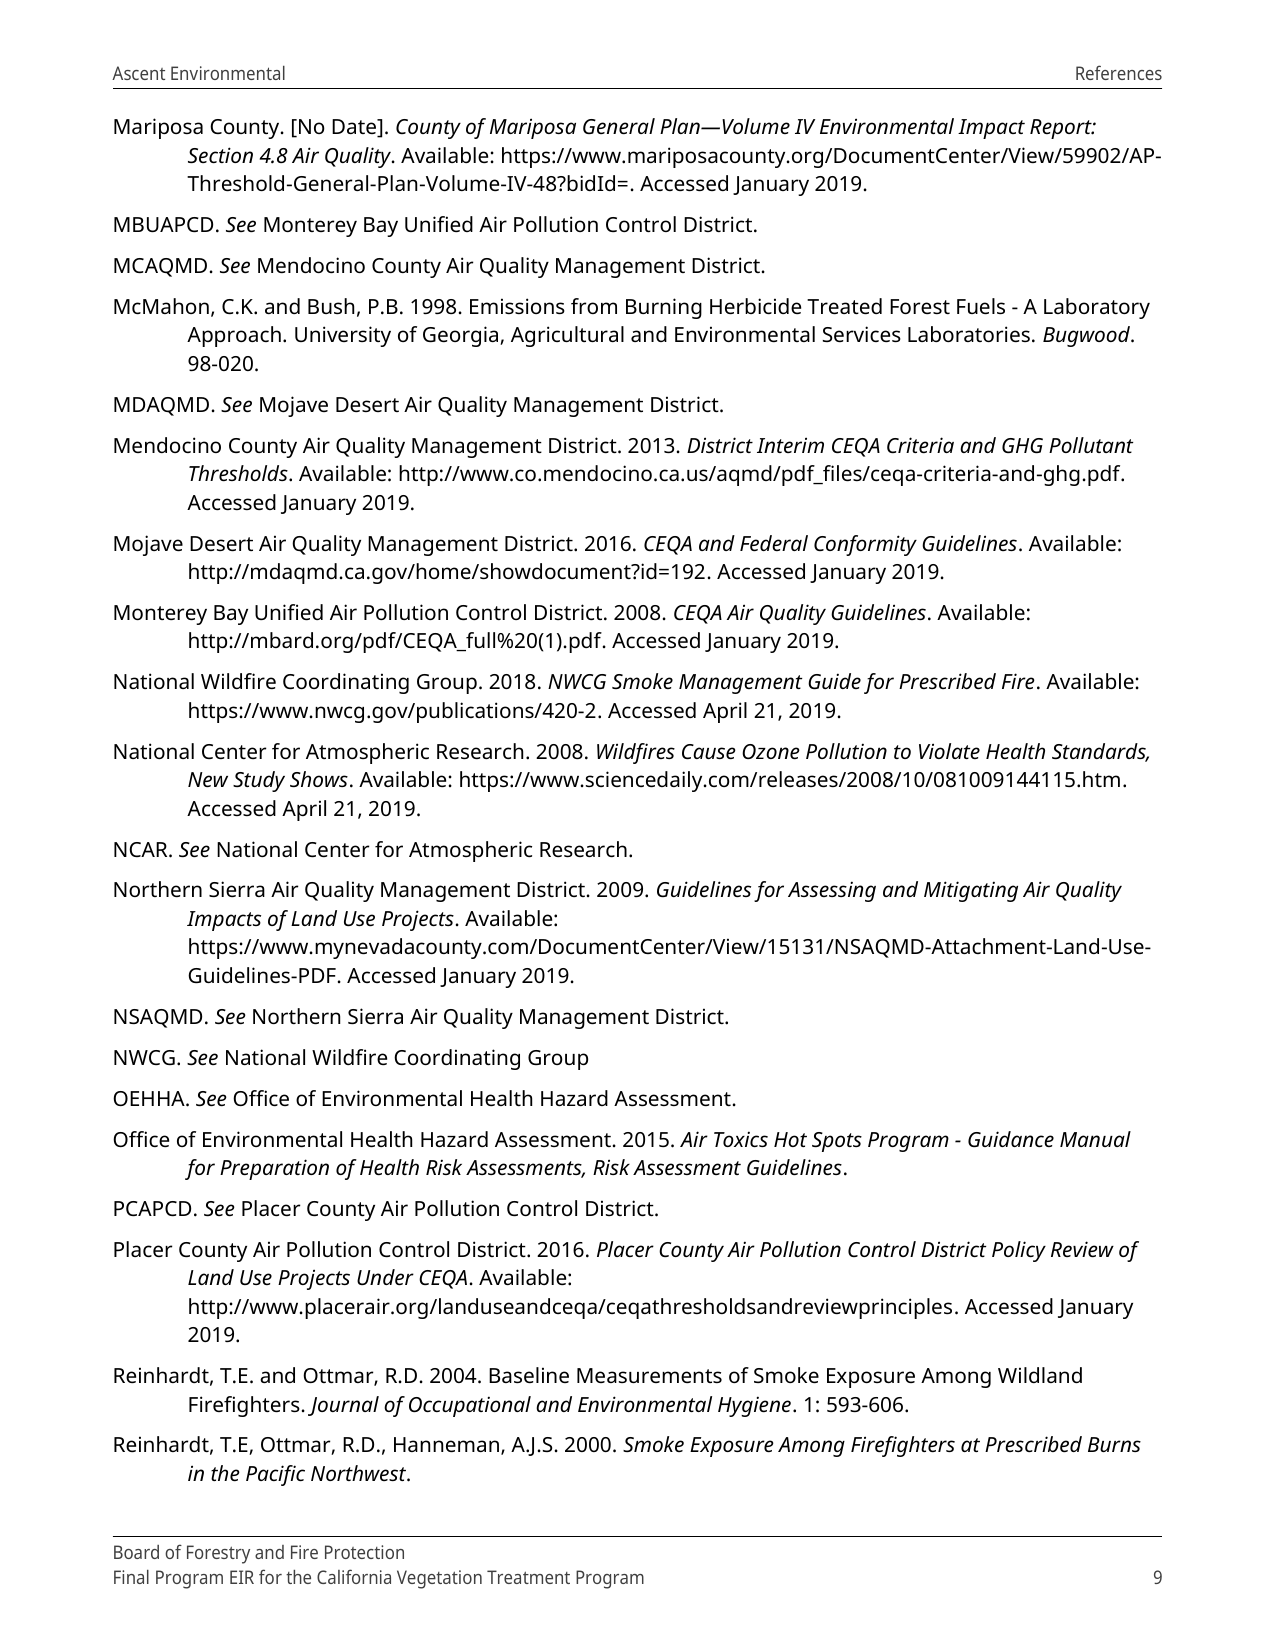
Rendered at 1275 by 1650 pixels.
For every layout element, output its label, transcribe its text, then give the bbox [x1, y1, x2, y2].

text Monterey Bay Unified Air Pollution Control District. 2008. CEQA Air Quality Guidelines. Available: http://mbard.org/pdf/CEQA_full%20(1).pdf. Accessed January 2019. [112, 598, 1162, 655]
text National Wildfire Coordinating Group. 2018. NWCG Smoke Management Guide for Prescribed Fire. Available: https://www.nwcg.gov/publications/420-2. Accessed April 21, 2019. [112, 667, 1162, 724]
text Placer County Air Pollution Control District. 2016. Placer County Air Pollution Control District Policy Review of Land Use Projects Under CEQA. Available: http://www.placerair.org/landuseandceqa/ceqathresholdsandreviewprinciples. Accessed January 2019. [112, 1235, 1162, 1349]
text NCAR. See National Center for Atmospheric Research. [112, 835, 1162, 863]
text MBUAPCD. See Monterey Bay Unified Air Pollution Control District. [112, 210, 1162, 239]
text Reinhardt, T.E. and Ottmar, R.D. 2004. Baseline Measurements of Smoke Exposure Among Wildland Firefighters. Journal of Occupational and Environmental Hygiene. 1: 593-606. [112, 1361, 1162, 1418]
text Mendocino County Air Quality Management District. 2013. District Interim CEQA Criteria and GHG Pollutant Thresholds. Available: http://www.co.mendocino.ca.us/aqmd/pdf_files/ceqa-criteria-and-ghg.pdf. Accessed January 2019. [112, 431, 1162, 516]
text MDAQMD. See Mojave Desert Air Quality Management District. [112, 390, 1162, 418]
text Mariposa County. [No Date]. County of Mariposa General Plan—Volume IV Environmental Impact Report: Section 4.8 Air Quality. Available: https://www.mariposacounty.org/DocumentCenter/View/59902/AP-Threshold-General-Plan-Volume-IV-48?bidId=. Accessed January 2019. [112, 112, 1162, 198]
text National Center for Atmospheric Research. 2008. Wildfires Cause Ozone Pollution to Violate Health Standards, New Study Shows. Available: https://www.sciencedaily.com/releases/2008/10/081009144115.htm. Accessed April 21, 2019. [112, 737, 1162, 822]
text NWCG. See National Wildfire Coordinating Group [112, 1043, 1162, 1071]
text Reinhardt, T.E, Ottmar, R.D., Hanneman, A.J.S. 2000. Smoke Exposure Among Firefighters at Prescribed Burns in the Pacific Northwest. [112, 1431, 1162, 1487]
text McMahon, C.K. and Bush, P.B. 1998. Emissions from Burning Herbicide Treated Forest Fuels - A Laboratory Approach. University of Georgia, Agricultural and Environmental Services Laboratories. Bugwood. 98-020. [112, 292, 1162, 377]
text Office of Environmental Health Hazard Assessment. 2015. Air Toxics Hot Spots Program - Guidance Manual for Preparation of Health Risk Assessments, Risk Assessment Guidelines. [112, 1125, 1162, 1182]
text Mojave Desert Air Quality Management District. 2016. CEQA and Federal Conformity Guidelines. Available: http://mdaqmd.ca.gov/home/showdocument?id=192. Accessed January 2019. [112, 529, 1162, 586]
text OEHHA. See Office of Environmental Health Hazard Assessment. [112, 1084, 1162, 1112]
text NSAQMD. See Northern Sierra Air Quality Management District. [112, 1002, 1162, 1030]
text PCAPCD. See Placer County Air Pollution Control District. [112, 1194, 1162, 1222]
text MCAQMD. See Mendocino County Air Quality Management District. [112, 251, 1162, 280]
text Northern Sierra Air Quality Management District. 2009. Guidelines for Assessing and Mitigating Air Quality Impacts of Land Use Projects. Available: https://www.mynevadacounty.com/DocumentCenter/View/15131/NSAQMD-Attachment-Land-Use-Guidelines-PDF. Accessed January 2019. [112, 876, 1162, 989]
